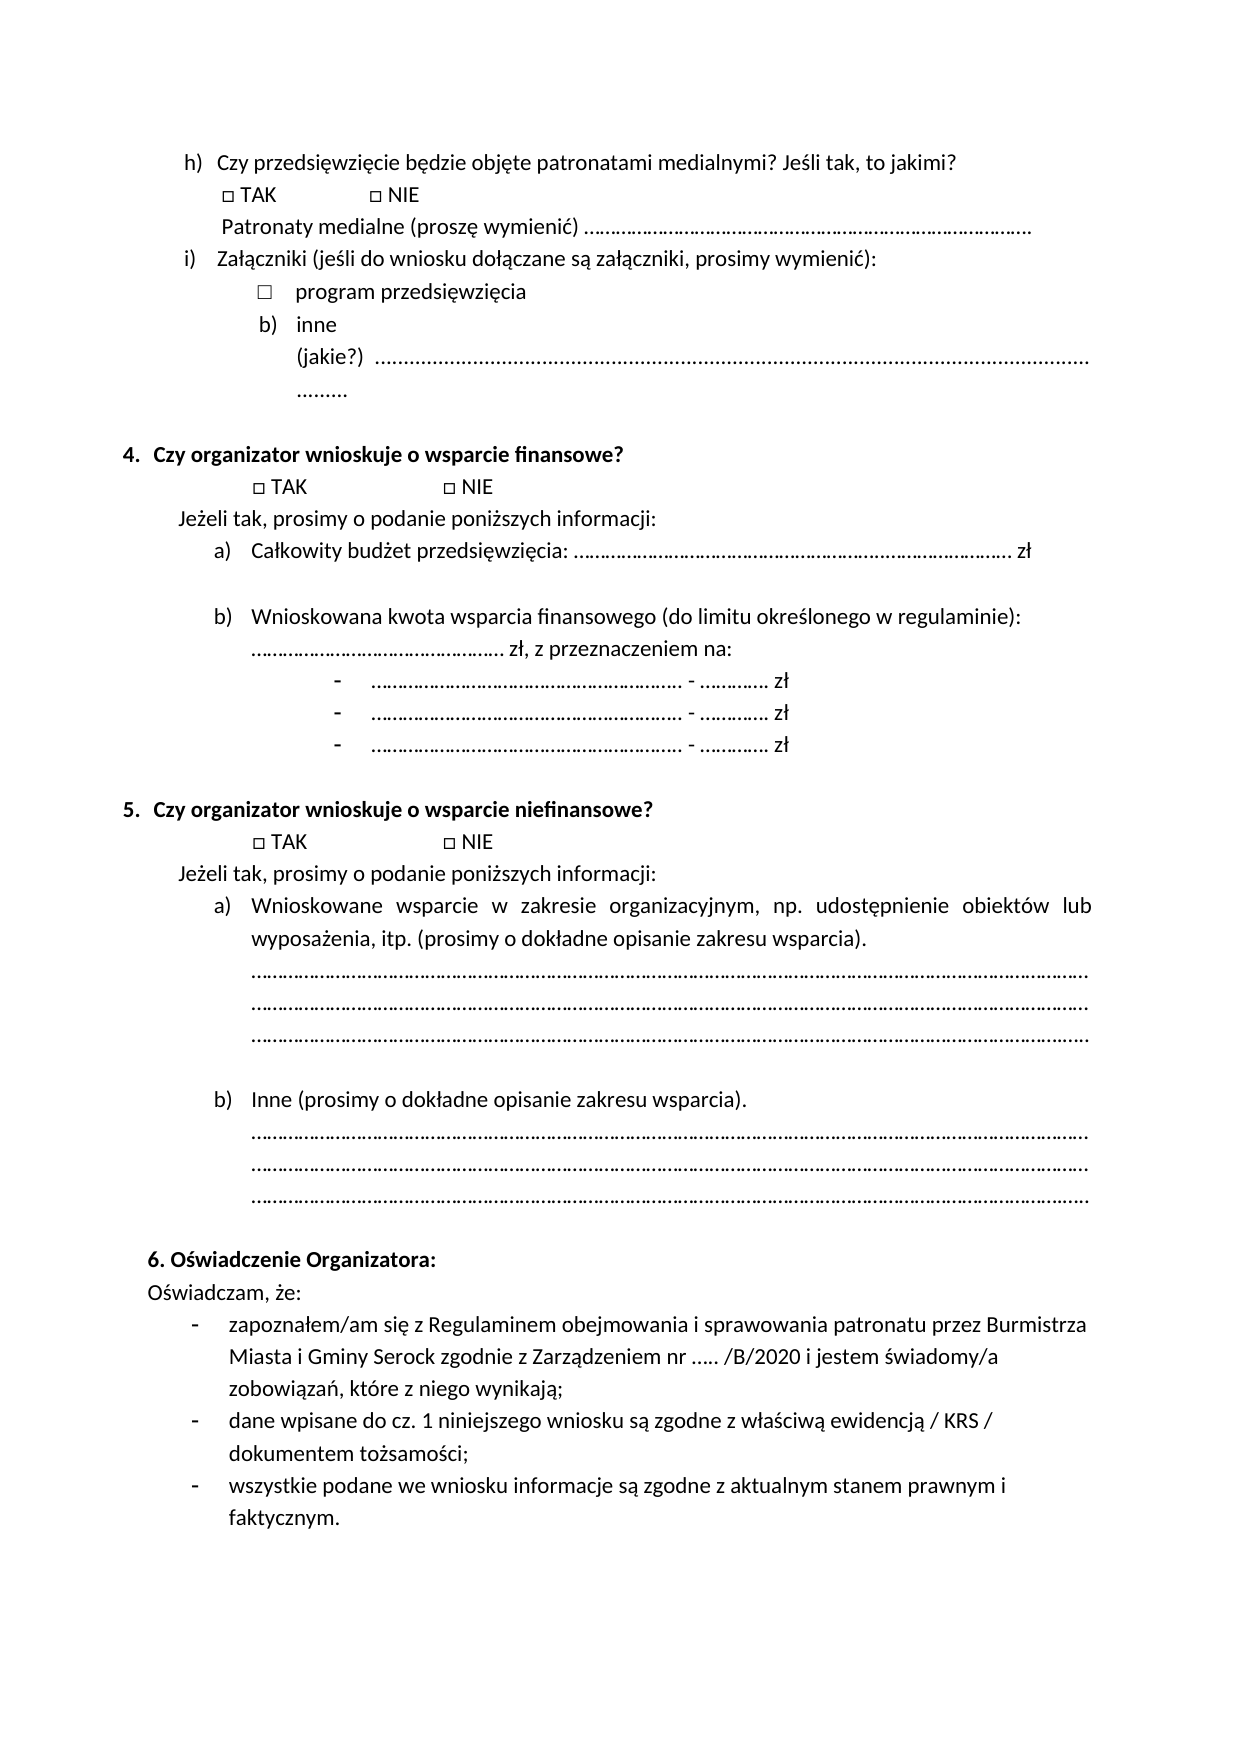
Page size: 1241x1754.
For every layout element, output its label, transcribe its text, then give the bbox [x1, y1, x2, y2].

list ………………………………………………………………………………………………………………………………………………………………………………………………………………………………………………………………………………………………………………………………………………………………………………………………………………………………….….. [251, 956, 1093, 1048]
list Wnioskowana kwota wsparcia finansowego (do limitu określonego w regulaminie): ………………………………………… zł, z przeznaczeniem na: [213, 602, 1093, 662]
text □ TAK □ NIE [178, 472, 1093, 500]
text Oświadczam, że: [147, 1278, 1093, 1306]
list Inne (prosimy o dokładne opisanie zakresu wsparcia). [213, 1085, 1093, 1113]
list ………………………………………………………………………………………………………………………………………………………………………………………………………………………………………………………………………………………………………………………………………………………………………………………………………………………………….….. [251, 1117, 1093, 1209]
text 4. Czy organizator wnioskuje o wsparcie finansowe? [123, 440, 1093, 468]
text 5. Czy organizator wnioskuje o wsparcie niefinansowe? [123, 795, 1093, 823]
list Załączniki (jeśli do wniosku dołączane są załączniki, prosimy wymienić): [184, 244, 1093, 273]
list Czy przedsięwzięcie będzie objęte patronatami medialnymi? Jeśli tak, to jakimi? [184, 148, 1093, 176]
list program przedsięwzięcia [258, 277, 1093, 306]
text □ TAK □ NIE [178, 827, 1093, 855]
list ………………………………………………….. - …………. zł [333, 666, 1093, 694]
list ………………………………………………….. - …………. zł [333, 731, 1093, 759]
list inne (jakie?) ..................................................................................................................................... [258, 310, 1093, 436]
text Jeżeli tak, prosimy o podanie poniższych informacji: [147, 859, 1093, 887]
list ………………………………………………….. - …………. zł [333, 698, 1093, 726]
list Wnioskowane wsparcie w zakresie organizacyjnym, np. udostępnienie obiektów lub wyposażenia, itp. (prosimy o dokładne opisanie zakresu wsparcia). [213, 892, 1093, 952]
text 6. Oświadczenie Organizatora: [147, 1246, 1093, 1274]
text Jeżeli tak, prosimy o podanie poniższych informacji: [147, 504, 1093, 532]
list dane wpisane do cz. 1 niniejszego wniosku są zgodne z właściwą ewidencją / KRS / dokumentem tożsamości; [191, 1407, 1093, 1467]
list zapoznałem/am się z Regulaminem obejmowania i sprawowania patronatu przez Burmistrza Miasta i Gminy Serock zgodnie z Zarządzeniem nr ….. /B/2020 i jestem świadomy/a zobowiązań, które z niego wynikają; [191, 1310, 1093, 1402]
list Całkowity budżet przedsięwzięcia: …………………………………………………..…………………… zł [213, 537, 1093, 598]
list wszystkie podane we wniosku informacje są zgodne z aktualnym stanem prawnym i faktycznym. [191, 1471, 1093, 1531]
list □ TAK □ NIE Patronaty medialne (proszę wymienić) …………………………………………………………………………. [221, 180, 1093, 240]
